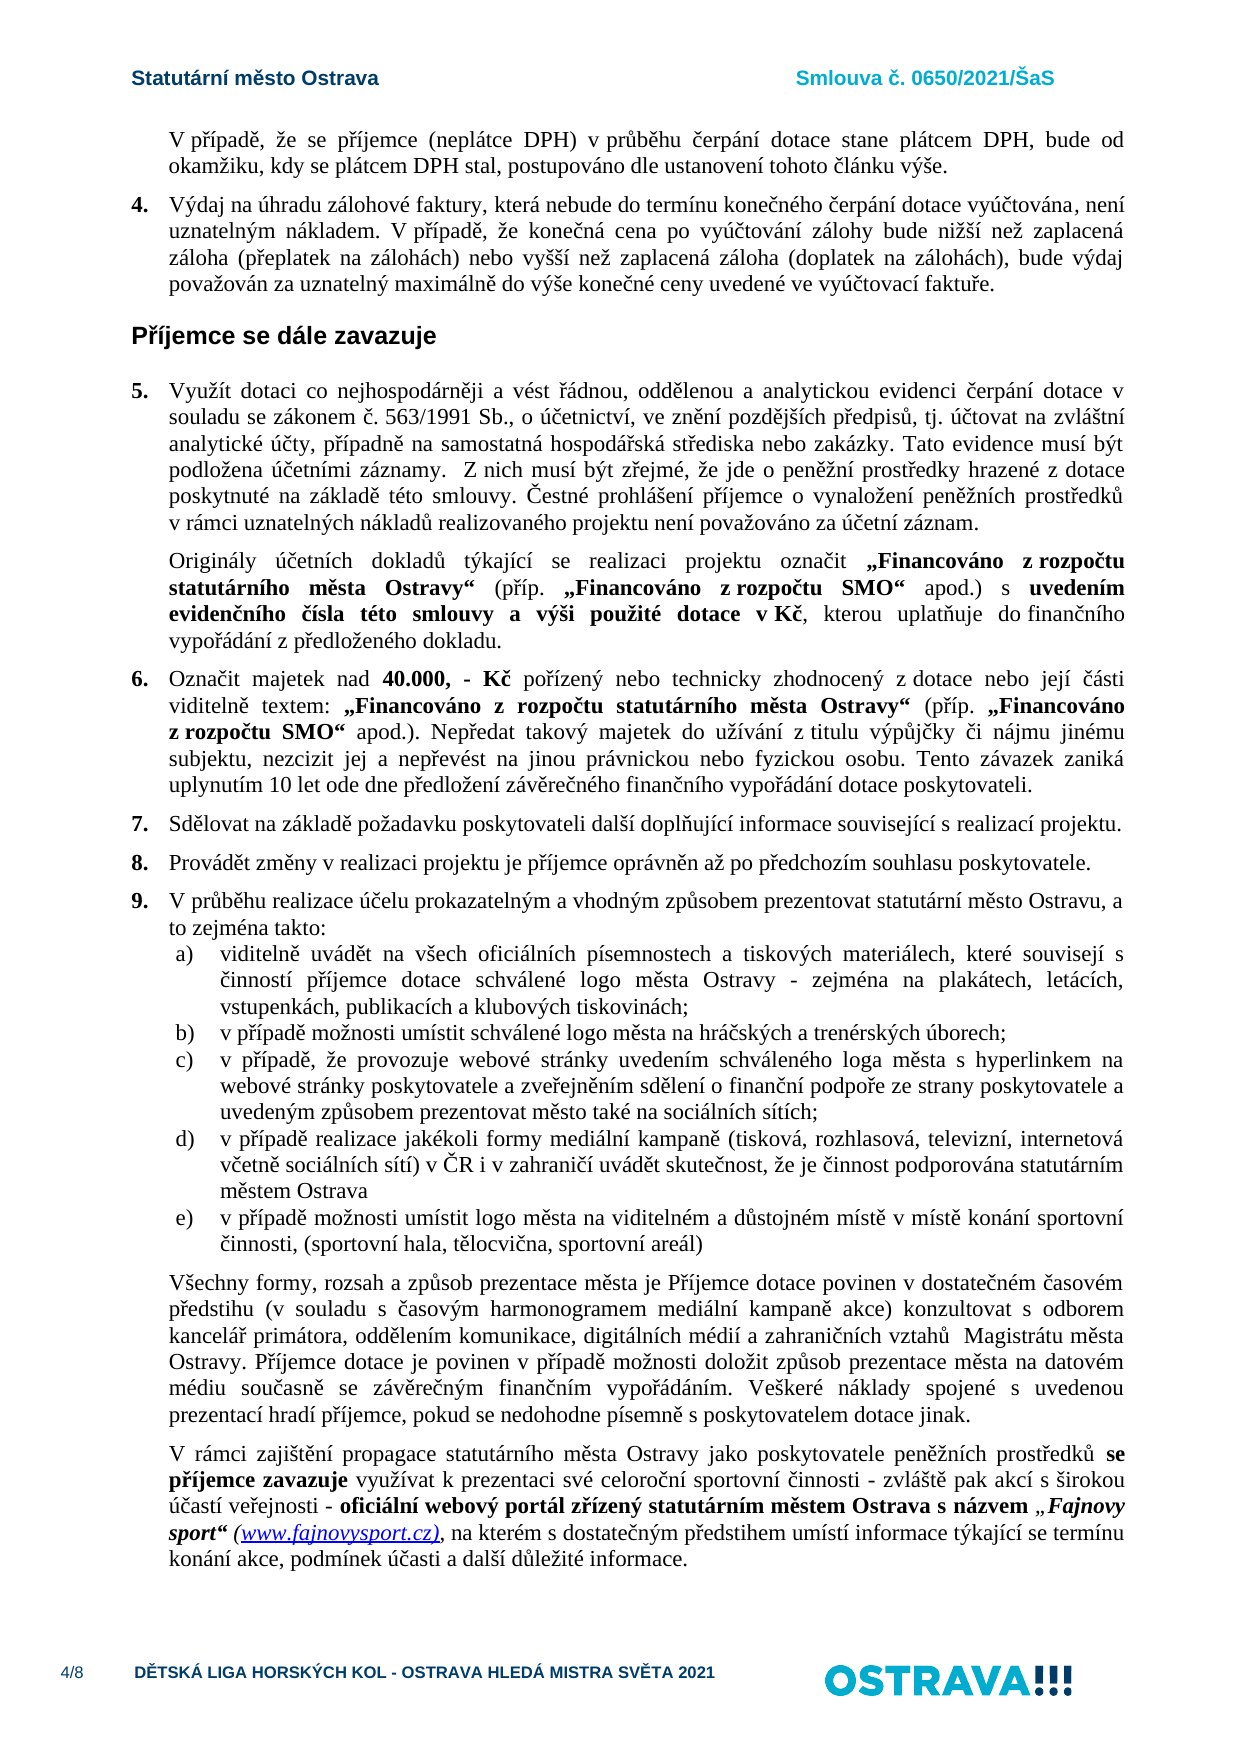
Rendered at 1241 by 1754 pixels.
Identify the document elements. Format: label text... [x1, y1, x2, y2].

subtitle Příjemce se dále zavazuje [131, 321, 1125, 350]
list v případě, že provozuje webové stránky uvedením schváleného loga města s hyperlinkem na webové stránky poskytovatele a zveřejněním sdělení o finanční podpoře ze strany poskytovatele a uvedeným způsobem prezentovat město také na sociálních sítích; [175, 1046, 1125, 1125]
list V průběhu realizace účelu prokazatelným a vhodným způsobem prezentovat statutární město Ostravu, a to zejména takto: [131, 887, 1125, 940]
list Výdaj na úhradu zálohové faktury, která nebude do termínu konečného čerpání dotace vyúčtována, není uznatelným nákladem. V případě, že konečná cena po vyúčtování zálohy bude nižší než zaplacená záloha (přeplatek na zálohách) nebo vyšší než zaplacená záloha (doplatek na zálohách), bude výdaj považován za uznatelný maximálně do výše konečné ceny uvedené ve vyúčtovací faktuře. [131, 191, 1125, 296]
list v případě možnosti umístit schválené logo města na hráčských a trenérských úborech; [175, 1019, 1125, 1046]
text Všechny formy, rozsah a způsob prezentace města je Příjemce dotace povinen v dostatečném časovém předstihu (v souladu s časovým harmonogramem mediální kampaně akce) konzultovat s odborem kancelář primátora, oddělením komunikace, digitálních médií a zahraničních vztahů Magistrátu města Ostravy. Příjemce dotace je povinen v případě možnosti doložit způsob prezentace města na datovém médiu současně se závěrečným finančním vypořádáním. Veškeré náklady spojené s uvedenou prezentací hradí příjemce, pokud se nedohodne písemně s poskytovatelem dotace jinak. [169, 1269, 1125, 1427]
list v případě možnosti umístit logo města na viditelném a důstojném místě v místě konání sportovní činnosti, (sportovní hala, tělocvična, sportovní areál) [175, 1204, 1125, 1256]
list Označit majetek nad 40.000, - Kč pořízený nebo technicky zhodnocený z dotace nebo její části viditelně textem: „Financováno z rozpočtu statutárního města Ostravy“ (příp. „Financováno z rozpočtu SMO“ apod.). Nepředat takový majetek do užívání z titulu výpůjčky či nájmu jinému subjektu, nezcizit jej a nepřevést na jinou právnickou nebo fyzickou osobu. Tento závazek zaniká uplynutím 10 let ode dne předložení závěrečného finančního vypořádání dotace poskytovateli. [131, 666, 1125, 797]
list viditelně uvádět na všech oficiálních písemnostech a tiskových materiálech, které souvisejí s činností příjemce dotace schválené logo města Ostravy - zejména na plakátech, letácích, vstupenkách, publikacích a klubových tiskovinách; [175, 940, 1125, 1019]
list Využít dotaci co nejhospodárněji a vést řádnou, oddělenou a analytickou evidenci čerpání dotace v souladu se zákonem č. 563/1991 Sb., o účetnictví, ve znění pozdějších předpisů, tj. účtovat na zvláštní analytické účty, případně na samostatná hospodářská střediska nebo zakázky. Tato evidence musí být podložena účetními záznamy. Z nich musí být zřejmé, že jde o peněžní prostředky hrazené z dotace poskytnuté na základě této smlouvy. Čestné prohlášení příjemce o vynaložení peněžních prostředků v rámci uznatelných nákladů realizovaného projektu není považováno za účetní záznam. [131, 377, 1125, 535]
text Originály účetních dokladů týkající se realizaci projektu označit „Financováno z rozpočtu statutárního města Ostravy“ (příp. „Financováno z rozpočtu SMO“ apod.) s uvedením evidenčního čísla této smlouvy a výši použité dotace v Kč, kterou uplatňuje do finančního vypořádání z předloženého dokladu. [169, 548, 1125, 653]
text V rámci zajištění propagace statutárního města Ostravy jako poskytovatele peněžních prostředků se příjemce zavazuje využívat k prezentaci své celoroční sportovní činnosti - zvláště pak akcí s širokou účastí veřejnosti - oficiální webový portál zřízený statutárním městem Ostrava s názvem „Fajnovy sport“ (www.fajnovysport.cz), na kterém s dostatečným předstihem umístí informace týkající se termínu konání akce, podmínek účasti a další důležité informace. [169, 1439, 1125, 1571]
list Provádět změny v realizaci projektu je příjemce oprávněn až po předchozím souhlasu poskytovatele. [131, 849, 1125, 875]
list v případě realizace jakékoli formy mediální kampaně (tisková, rozhlasová, televizní, internetová včetně sociálních sítí) v ČR i v zahraničí uvádět skutečnost, že je činnost podporována statutárním městem Ostrava [175, 1125, 1125, 1204]
list Sdělovat na základě požadavku poskytovateli další doplňující informace související s realizací projektu. [131, 810, 1125, 836]
picture [825, 1665, 1072, 1696]
text V případě, že se příjemce (neplátce DPH) v průběhu čerpání dotace stane plátcem DPH, bude od okamžiku, kdy se plátcem DPH stal, postupováno dle ustanovení tohoto článku výše. [131, 126, 1125, 178]
